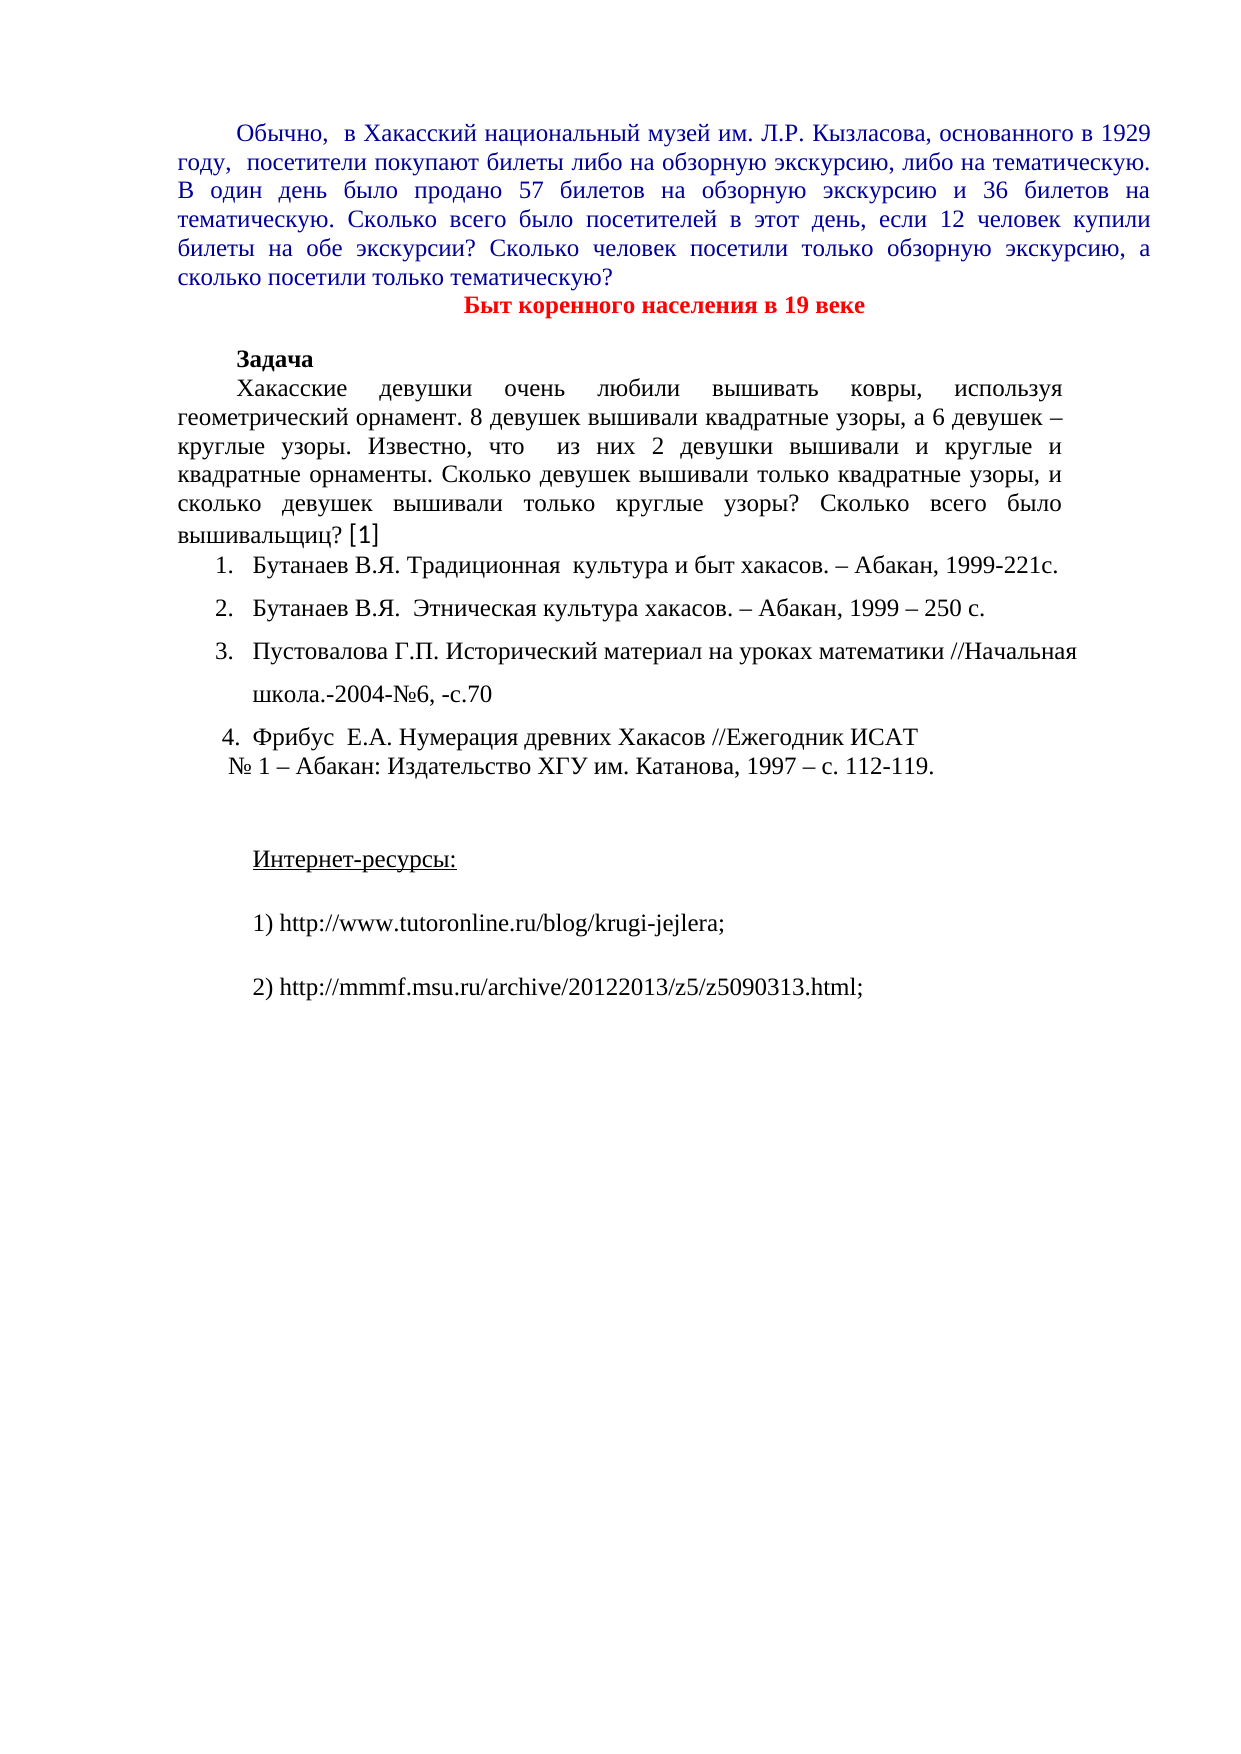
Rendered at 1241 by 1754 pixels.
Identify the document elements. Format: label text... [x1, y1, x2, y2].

text Хакасские девушки очень любили вышивать ковры, используя геометрический орнамент. 8 девушек вышивали квадратные узоры, а 6 девушек – круглые узоры. Известно, что из них 2 девушки вышивали и круглые и квадратные орнаменты. Сколько девушек вышивали только квадратные узоры, и сколько девушек вышивали только круглые узоры? Сколько всего было вышивальщиц? [1] [177, 373, 1063, 550]
text Обычно, в Хакасский национальный музей им. Л.Р. Кызласова, основанного в 1929 году, посетители покупают билеты либо на обзорную экскурсию, либо на тематическую. В один день было продано 57 билетов на обзорную экскурсию и 36 билетов на тематическую. Сколько всего было посетителей в этот день, если 12 человек купили билеты на обе экскурсии? Сколько человек посетили только обзорную экскурсию, а сколько посетили только тематическую? [177, 118, 1152, 291]
text 2) http://mmmf.msu.ru/archive/20122013/z5/z5090313.html; [252, 972, 1152, 1001]
list Пустовалова Г.П. Исторический материал на уроках математики //Начальная школа.-2004-№6, -с.70 [215, 636, 1152, 708]
list Бутанаев В.Я. Этническая культура хакасов. – Абакан, 1999 – 250 с. [215, 593, 1152, 622]
text Задача [177, 344, 1152, 373]
list № 1 – Абакан: Издательство ХГУ им. Катанова, 1997 – с. 112-119. [222, 751, 1152, 780]
text Быт коренного населения в 19 веке [177, 291, 1152, 319]
list Бутанаев В.Я. Традиционная культура и быт хакасов. – Абакан, 1999-221с. [215, 550, 1152, 579]
list Фрибус Е.А. Нумерация древних Хакасов //Ежегодник ИСАТ [215, 722, 1152, 751]
text 1) http://www.tutoronline.ru/blog/krugi-jejlera; [252, 908, 1152, 937]
text Интернет-ресурсы: [252, 844, 1152, 873]
